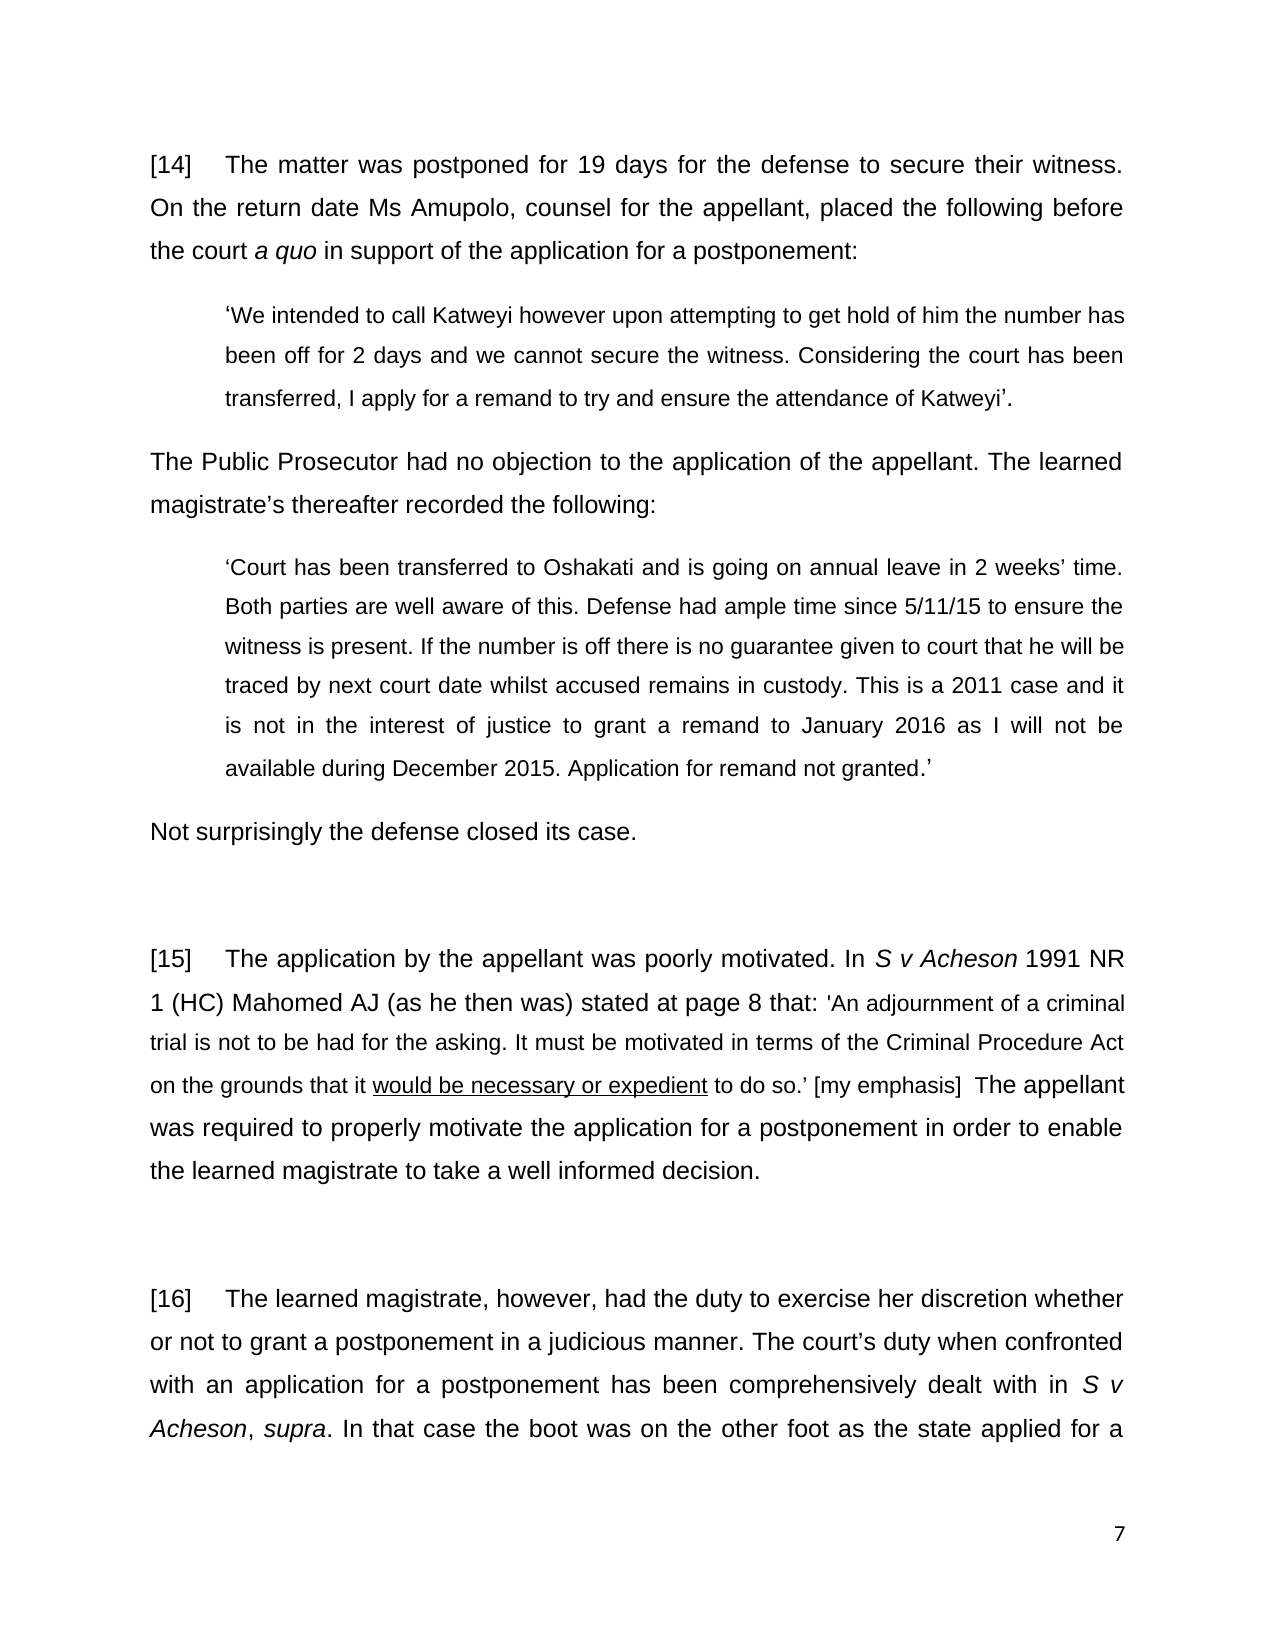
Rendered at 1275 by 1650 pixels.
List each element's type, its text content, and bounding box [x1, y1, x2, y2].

text ‘We intended to call Katweyi however upon attempting to get hold of him the number has been off for 2 days and we cannot secure the witness. Considering the court has been transferred, I apply for a remand to try and ensure the attendance of Katweyi’. [225, 300, 1125, 412]
text [14] The matter was postponed for 19 days for the defense to secure their witness. On the return date Ms Amupolo, counsel for the appellant, placed the following before the court a quo in support of the application for a postponement: [150, 150, 1125, 265]
text The Public Prosecutor had no objection to the application of the appellant. The learned magistrate’s thereafter recorded the following: [150, 447, 1125, 519]
text ‘Court has been transferred to Oshakati and is going on annual leave in 2 weeks’ time. Both parties are well aware of this. Defense had ample time since 5/11/15 to ensure the witness is present. If the number is off there is no guarantee given to court that he will be traced by next court date whilst accused remains in custody. This is a 2011 case and it is not in the interest of justice to grant a remand to January 2016 as I will not be available during December 2015. Application for remand not granted.’ [225, 554, 1125, 781]
text Not surprisingly the defense closed its case. [150, 816, 1125, 845]
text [150, 1284, 1125, 1442]
text [15] The application by the appellant was poorly motivated. In S v Acheson 1991 NR 1 (HC) Mahomed AJ (as he then was) stated at page 8 that: 'An adjournment of a criminal trial is not to be had for the asking. It must be motivated in terms of the Criminal Procedure Act on the grounds that it would be necessary or expedient to do so.’ [my emphasis] The appellant was required to properly motivate the application for a postponement in order to enable the learned magistrate to take a well informed decision. [150, 944, 1125, 1185]
